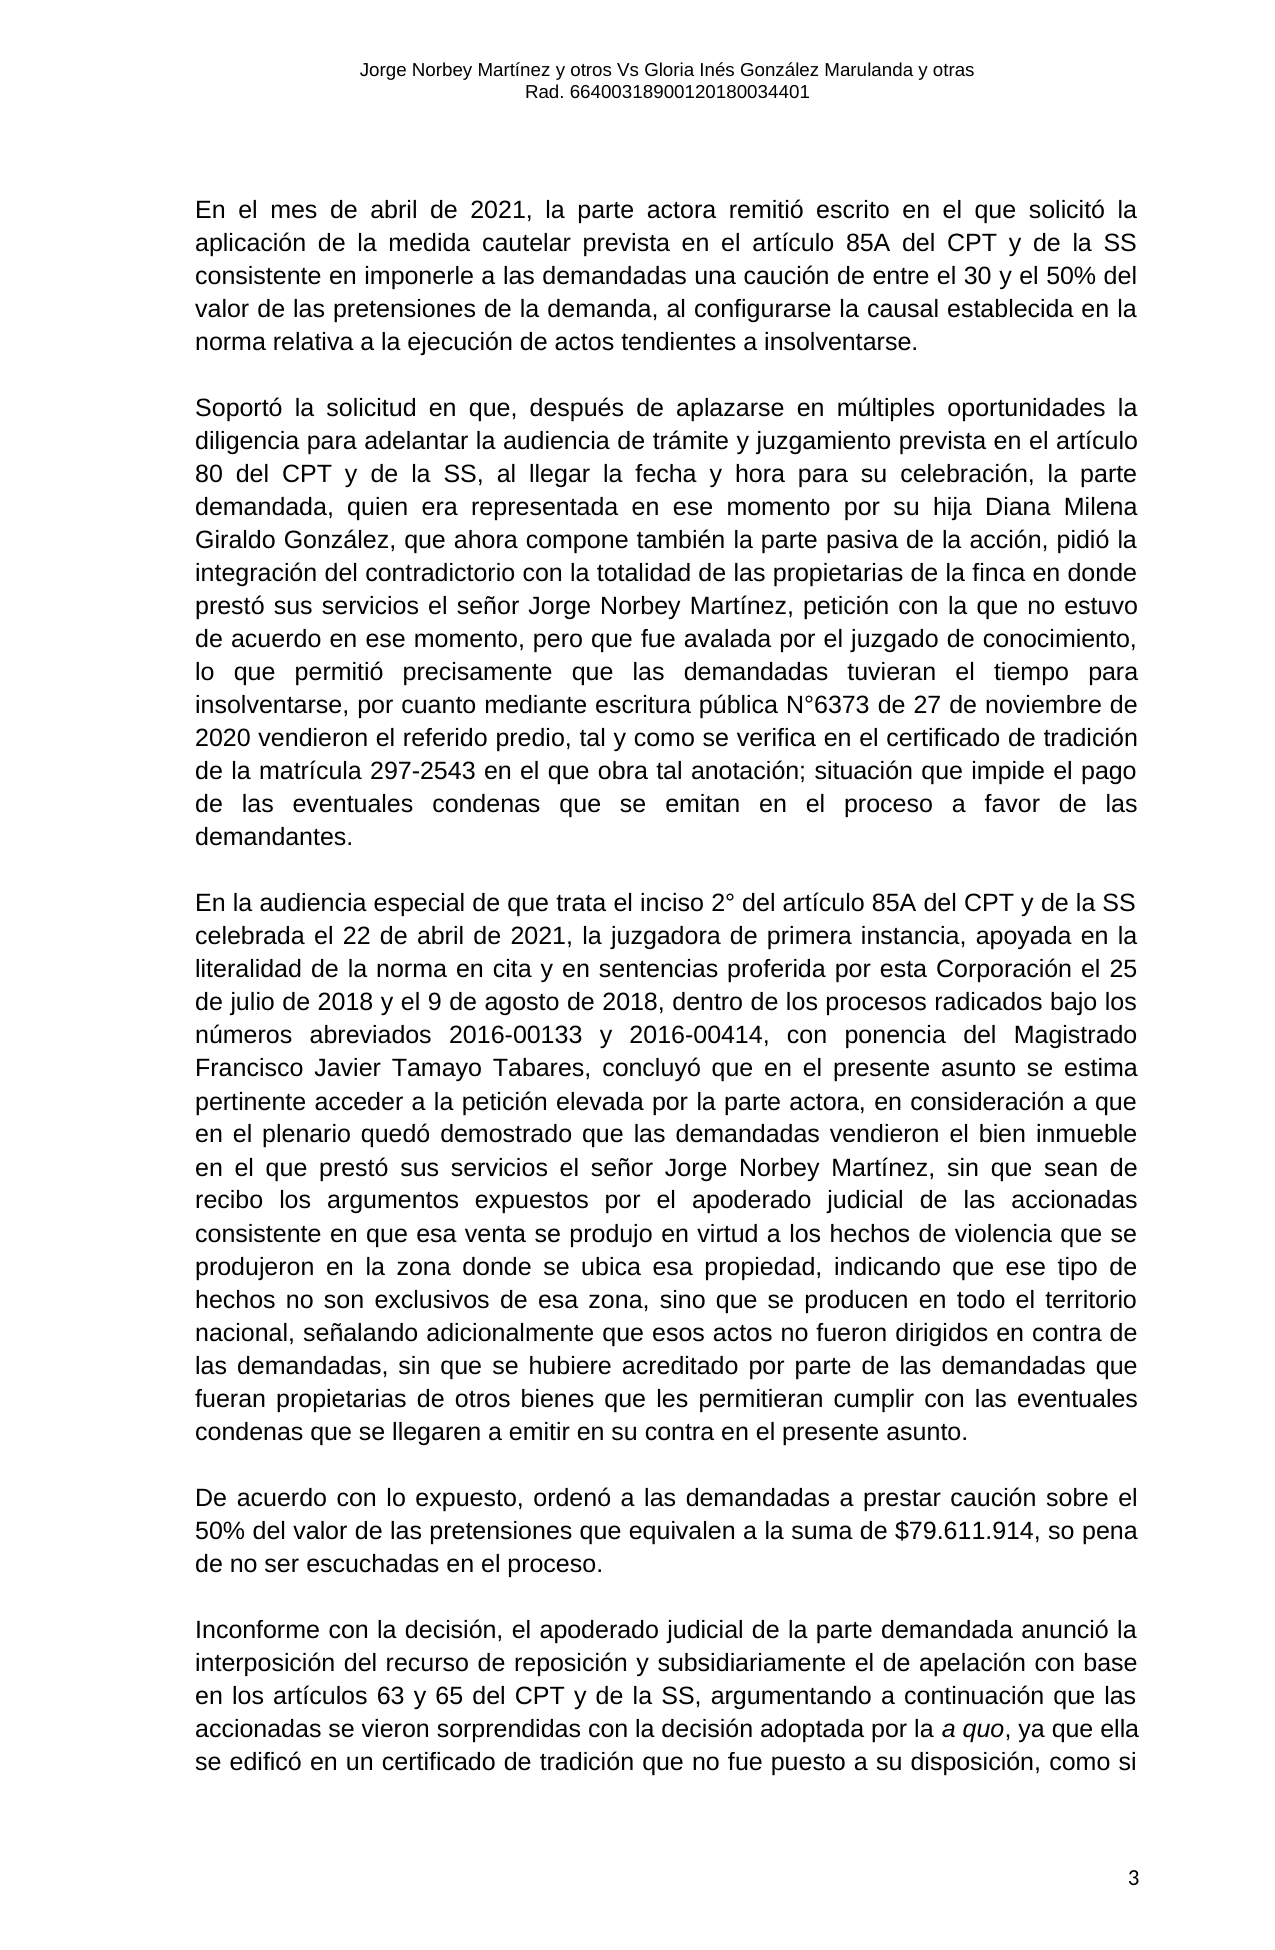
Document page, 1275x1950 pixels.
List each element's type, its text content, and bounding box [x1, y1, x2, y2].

text Soportó la solicitud en que, después de aplazarse en múltiples oportunidades la diligencia para adelantar la audiencia de trámite y juzgamiento prevista en el artículo 80 del CPT y de la SS, al llegar la fecha y hora para su celebración, la parte demandada, quien era representada en ese momento por su hija Diana Milena Giraldo González, que ahora compone también la parte pasiva de la acción, pidió la integración del contradictorio con la totalidad de las propietarias de la finca en donde prestó sus servicios el señor Jorge Norbey Martínez, petición con la que no estuvo de acuerdo en ese momento, pero que fue avalada por el juzgado de conocimiento, lo que permitió precisamente que las demandadas tuvieran el tiempo para insolventarse, por cuanto mediante escritura pública N°6373 de 27 de noviembre de 2020 vendieron el referido predio, tal y como se verifica en el certificado de tradición de la matrícula 297-2543 en el que obra tal anotación; situación que impide el pago de las eventuales condenas que se emitan en el proceso a favor de las demandantes. [195, 393, 1139, 851]
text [195, 1615, 1139, 1776]
text En el mes de abril de 2021, la parte actora remitió escrito en el que solicitó la aplicación de la medida cautelar prevista en el artículo 85A del CPT y de la SS consistente en imponerle a las demandadas una caución de entre el 30 y el 50% del valor de las pretensiones de la demanda, al configurarse la causal establecida en la norma relativa a la ejecución de actos tendientes a insolventarse. [195, 195, 1139, 356]
text De acuerdo con lo expuesto, ordenó a las demandadas a prestar caución sobre el 50% del valor de las pretensiones que equivalen a la suma de $79.611.914, so pena de no ser escuchadas en el proceso. [195, 1483, 1139, 1577]
text En la audiencia especial de que trata el inciso 2° del artículo 85A del CPT y de la SS celebrada el 22 de abril de 2021, la juzgadora de primera instancia, apoyada en la literalidad de la norma en cita y en sentencias proferida por esta Corporación el 25 de julio de 2018 y el 9 de agosto de 2018, dentro de los procesos radicados bajo los números abreviados 2016-00133 y 2016-00414, con ponencia del Magistrado Francisco Javier Tamayo Tabares, concluyó que en el presente asunto se estima pertinente acceder a la petición elevada por la parte actora, en consideración a que en el plenario quedó demostrado que las demandadas vendieron el bien inmueble en el que prestó sus servicios el señor Jorge Norbey Martínez, sin que sean de recibo los argumentos expuestos por el apoderado judicial de las accionadas consistente en que esa venta se produjo en virtud a los hechos de violencia que se produjeron en la zona donde se ubica esa propiedad, indicando que ese tipo de hechos no son exclusivos de esa zona, sino que se producen en todo el territorio nacional, señalando adicionalmente que esos actos no fueron dirigidos en contra de las demandadas, sin que se hubiere acreditado por parte de las demandadas que fueran propietarias de otros bienes que les permitieran cumplir con las eventuales condenas que se llegaren a emitir en su contra en el presente asunto. [195, 888, 1139, 1445]
